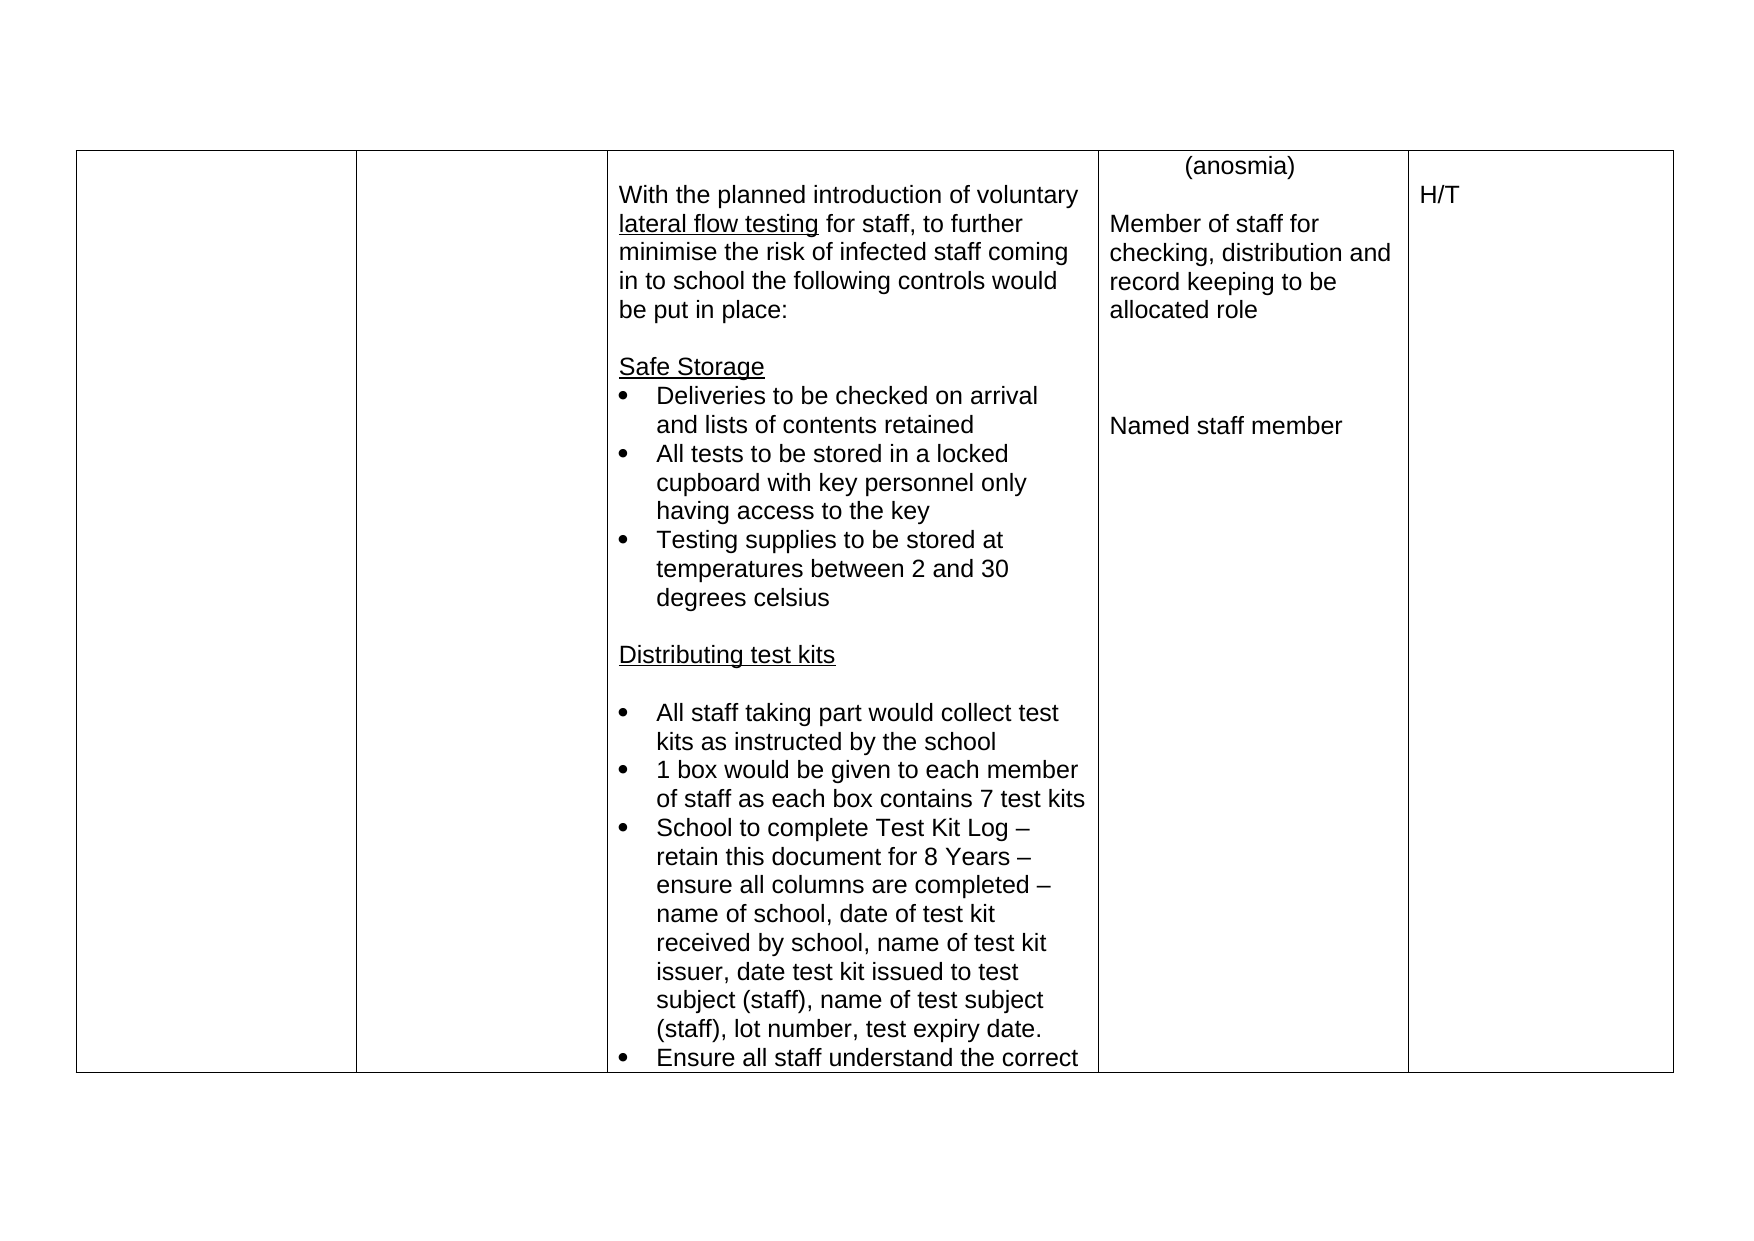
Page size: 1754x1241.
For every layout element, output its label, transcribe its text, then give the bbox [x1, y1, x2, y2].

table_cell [77, 151, 356, 1072]
table_cell H/T [1409, 151, 1673, 1072]
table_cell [608, 151, 1098, 1072]
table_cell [357, 151, 607, 1072]
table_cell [1099, 151, 1408, 1072]
